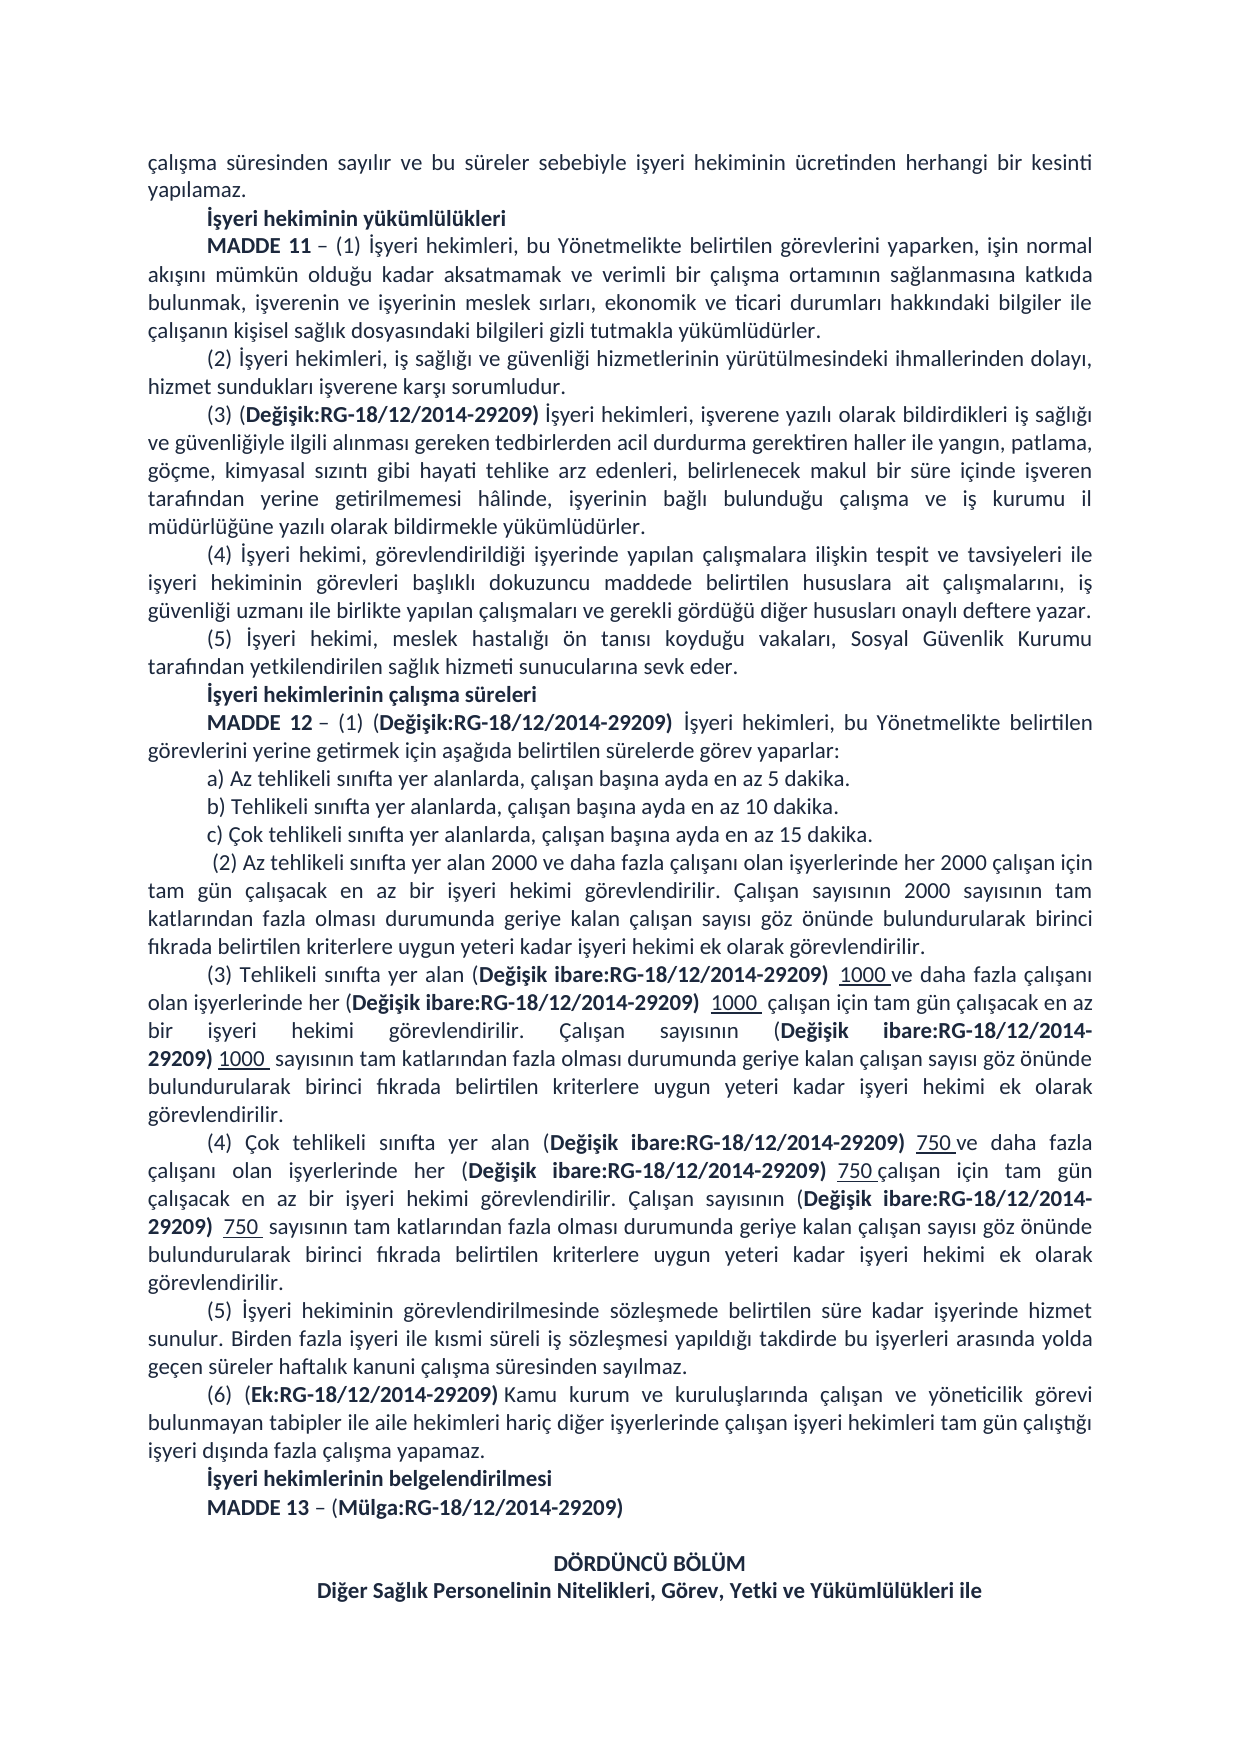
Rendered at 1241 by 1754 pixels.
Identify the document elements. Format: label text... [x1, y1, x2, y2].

text (3) (Değişik:RG-18/12/2014-29209) İşyeri hekimleri, işverene yazılı olarak bildirdikleri iş sağlığı ve güvenliğiyle ilgili alınması gereken tedbirlerden acil durdurma gerektiren haller ile yangın, patlama, göçme, kimyasal sızıntı gibi hayati tehlike arz edenleri, belirlenecek makul bir süre içinde işveren tarafından yerine getirilmemesi hâlinde, işyerinin bağlı bulunduğu çalışma ve iş kurumu il müdürlüğüne yazılı olarak bildirmekle yükümlüdürler. [148, 400, 1093, 540]
text b) Tehlikeli sınıfta yer alanlarda, çalışan başına ayda en az 10 dakika. [148, 792, 1093, 820]
text MADDE 12 – (1) (Değişik:RG-18/12/2014-29209) İşyeri hekimleri, bu Yönetmelikte belirtilen görevlerini yerine getirmek için aşağıda belirtilen sürelerde görev yaparlar: [148, 708, 1093, 764]
text MADDE 13 – (Mülga:RG-18/12/2014-29209) [148, 1493, 1093, 1521]
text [148, 148, 1093, 204]
text (4) Çok tehlikeli sınıfta yer alan (Değişik ibare:RG-18/12/2014-29209) 750 ve daha fazla çalışanı olan işyerlerinde her (Değişik ibare:RG-18/12/2014-29209) 750 çalışan için tam gün çalışacak en az bir işyeri hekimi görevlendirilir. Çalışan sayısının (Değişik ibare:RG-18/12/2014-29209) 750 sayısının tam katlarından fazla olması durumunda geriye kalan çalışan sayısı göz önünde bulundurularak birinci fıkrada belirtilen kriterlere uygun yeteri kadar işyeri hekimi ek olarak görevlendirilir. [148, 1128, 1093, 1296]
text MADDE 11 – (1) İşyeri hekimleri, bu Yönetmelikte belirtilen görevlerini yaparken, işin normal akışını mümkün olduğu kadar aksatmamak ve verimli bir çalışma ortamının sağlanmasına katkıda bulunmak, işverenin ve işyerinin meslek sırları, ekonomik ve ticari durumları hakkındaki bilgiler ile çalışanın kişisel sağlık dosyasındaki bilgileri gizli tutmakla yükümlüdürler. [148, 232, 1093, 344]
text (2) İşyeri hekimleri, iş sağlığı ve güvenliği hizmetlerinin yürütülmesindeki ihmallerinden dolayı, hizmet sundukları işverene karşı sorumludur. [148, 344, 1093, 400]
text a) Az tehlikeli sınıfta yer alanlarda, çalışan başına ayda en az 5 dakika. [148, 764, 1093, 792]
text İşyeri hekiminin yükümlülükleri [148, 204, 1093, 232]
text İşyeri hekimlerinin çalışma süreleri [148, 680, 1093, 708]
text (5) İşyeri hekiminin görevlendirilmesinde sözleşmede belirtilen süre kadar işyerinde hizmet sunulur. Birden fazla işyeri ile kısmi süreli iş sözleşmesi yapıldığı takdirde bu işyerleri arasında yolda geçen süreler haftalık kanuni çalışma süresinden sayılmaz. [148, 1296, 1093, 1381]
text (4) İşyeri hekimi, görevlendirildiği işyerinde yapılan çalışmalara ilişkin tespit ve tavsiyeleri ile işyeri hekiminin görevleri başlıklı dokuzuncu maddede belirtilen hususlara ait çalışmalarını, iş güvenliği uzmanı ile birlikte yapılan çalışmaları ve gerekli gördüğü diğer hususları onaylı deftere yazar. [148, 540, 1093, 624]
text (2) Az tehlikeli sınıfta yer alan 2000 ve daha fazla çalışanı olan işyerlerinde her 2000 çalışan için tam gün çalışacak en az bir işyeri hekimi görevlendirilir. Çalışan sayısının 2000 sayısının tam katlarından fazla olması durumunda geriye kalan çalışan sayısı göz önünde bulundurularak birinci fıkrada belirtilen kriterlere uygun yeteri kadar işyeri hekimi ek olarak görevlendirilir. [148, 848, 1093, 960]
text c) Çok tehlikeli sınıfta yer alanlarda, çalışan başına ayda en az 15 dakika. [148, 820, 1093, 848]
text (3) Tehlikeli sınıfta yer alan (Değişik ibare:RG-18/12/2014-29209) 1000 ve daha fazla çalışanı olan işyerlerinde her (Değişik ibare:RG-18/12/2014-29209) 1000 çalışan için tam gün çalışacak en az bir işyeri hekimi görevlendirilir. Çalışan sayısının (Değişik ibare:RG-18/12/2014-29209) 1000 sayısının tam katlarından fazla olması durumunda geriye kalan çalışan sayısı göz önünde bulundurularak birinci fıkrada belirtilen kriterlere uygun yeteri kadar işyeri hekimi ek olarak görevlendirilir. [148, 960, 1093, 1128]
text Diğer Sağlık Personelinin Nitelikleri, Görev, Yetki ve Yükümlülükleri ile [148, 1577, 1093, 1605]
text (5) İşyeri hekimi, meslek hastalığı ön tanısı koyduğu vakaları, Sosyal Güvenlik Kurumu tarafından yetkilendirilen sağlık hizmeti sunucularına sevk eder. [148, 624, 1093, 680]
text İşyeri hekimlerinin belgelendirilmesi [148, 1464, 1093, 1493]
text (6) (Ek:RG-18/12/2014-29209) Kamu kurum ve kuruluşlarında çalışan ve yöneticilik görevi bulunmayan tabipler ile aile hekimleri hariç diğer işyerlerinde çalışan işyeri hekimleri tam gün çalıştığı işyeri dışında fazla çalışma yapamaz. [148, 1381, 1093, 1464]
text DÖRDÜNCÜ BÖLÜM [148, 1549, 1093, 1577]
